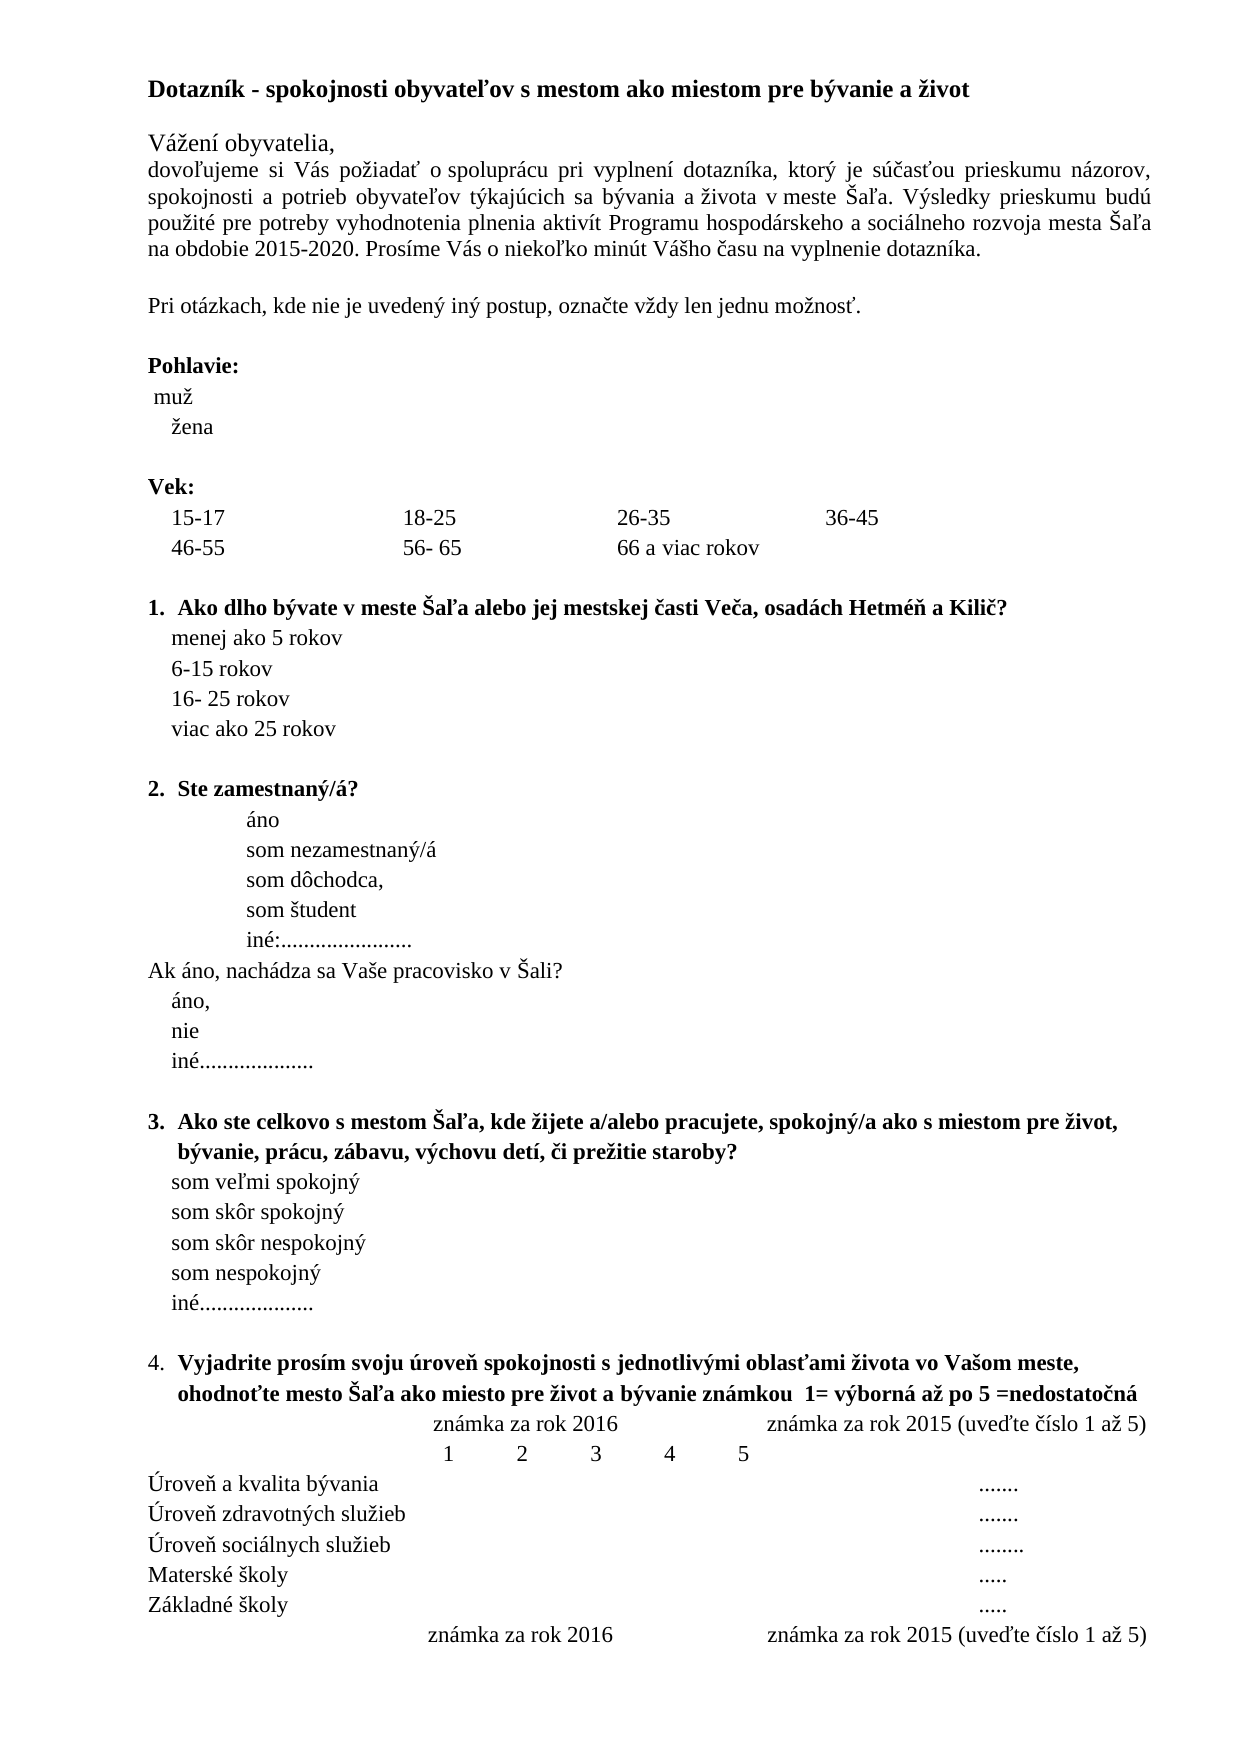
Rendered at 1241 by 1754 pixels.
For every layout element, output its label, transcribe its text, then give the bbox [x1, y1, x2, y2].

text Vážení obyvatelia, [148, 128, 1152, 156]
text Vek: [148, 473, 1152, 500]
text známka za rok 2016 známka za rok 2015 (uveďte číslo 1 až 5) [148, 1621, 1152, 1648]
text  6-15 rokov [148, 654, 1152, 681]
text Materské školy      ..... [148, 1561, 1152, 1587]
text Úroveň sociálnych služieb      ........ [148, 1531, 1152, 1557]
text Úroveň a kvalita bývania      ....... [148, 1470, 1152, 1497]
list Ste zamestnaný/á? [148, 775, 1152, 802]
text Základné školy      ..... [148, 1591, 1152, 1617]
text  som skôr spokojný [148, 1198, 1152, 1225]
text 1 2 3 4 5 [148, 1440, 1152, 1466]
list  áno [223, 806, 1152, 832]
text  som nespokojný [148, 1259, 1152, 1285]
text Dotazník - spokojnosti obyvateľov s mestom ako miestom pre bývanie a život [148, 74, 1152, 103]
list  som nezamestnaný/á [223, 836, 1152, 862]
text  16- 25 rokov [148, 685, 1152, 711]
text  iné.................... [148, 1289, 1152, 1315]
text  iné.................... [148, 1047, 1152, 1074]
text  žena [148, 413, 1152, 439]
text  áno, [148, 987, 1152, 1013]
text dovoľujeme si Vás požiadať o spoluprácu pri vyplnení dotazníka, ktorý je súčasťou prieskumu názorov, spokojnosti a potrieb obyvateľov týkajúcich sa bývania a života v meste Šaľa. Výsledky prieskumu budú použité pre potreby vyhodnotenia plnenia aktivít Programu hospodárskeho a sociálneho rozvoja mesta Šaľa na obdobie 2015-2020. Prosíme Vás o niekoľko minút Vášho času na vyplnenie dotazníka. [148, 156, 1152, 262]
list  som dôchodca, [223, 866, 1152, 892]
text  nie [148, 1017, 1152, 1043]
list  iné:....................... [223, 926, 1152, 953]
text  46-55  56- 65  66 a viac rokov [148, 534, 1152, 560]
text  som skôr nespokojný [148, 1228, 1152, 1255]
text ⁪ muž [148, 383, 1152, 409]
text Pohlavie: [148, 352, 1152, 379]
list  som študent [223, 896, 1152, 923]
text  menej ako 5 rokov [148, 624, 1152, 651]
list Ako ste celkovo s mestom Šaľa, kde žijete a/alebo pracujete, spokojný/a ako s miestom pre život, bývanie, prácu, zábavu, výchovu detí, či prežitie staroby? [148, 1108, 1152, 1164]
text Pri otázkach, kde nie je uvedený iný postup, označte vždy len jednu možnosť. [148, 292, 1152, 318]
text Úroveň zdravotných služieb      ....... [148, 1500, 1152, 1527]
list Vyjadrite prosím svoju úroveň spokojnosti s jednotlivými oblasťami života vo Vašom meste, ohodnoťte mesto Šaľa ako miesto pre život a bývanie známkou 1= výborná až po 5 =nedostatočná známka za rok 2016 známka za rok 2015 (uveďte číslo 1 až 5) [148, 1349, 1152, 1436]
list Ako dlho bývate v meste Šaľa alebo jej mestskej časti Veča, osadách Hetméň a Kilič? [148, 594, 1152, 621]
text  som veľmi spokojný [148, 1168, 1152, 1194]
text  15-17  18-25  26-35  36-45 [148, 503, 1152, 530]
text Ak áno, nachádza sa Vaše pracovisko v Šali? [148, 957, 1152, 983]
text  viac ako 25 rokov [148, 715, 1152, 741]
